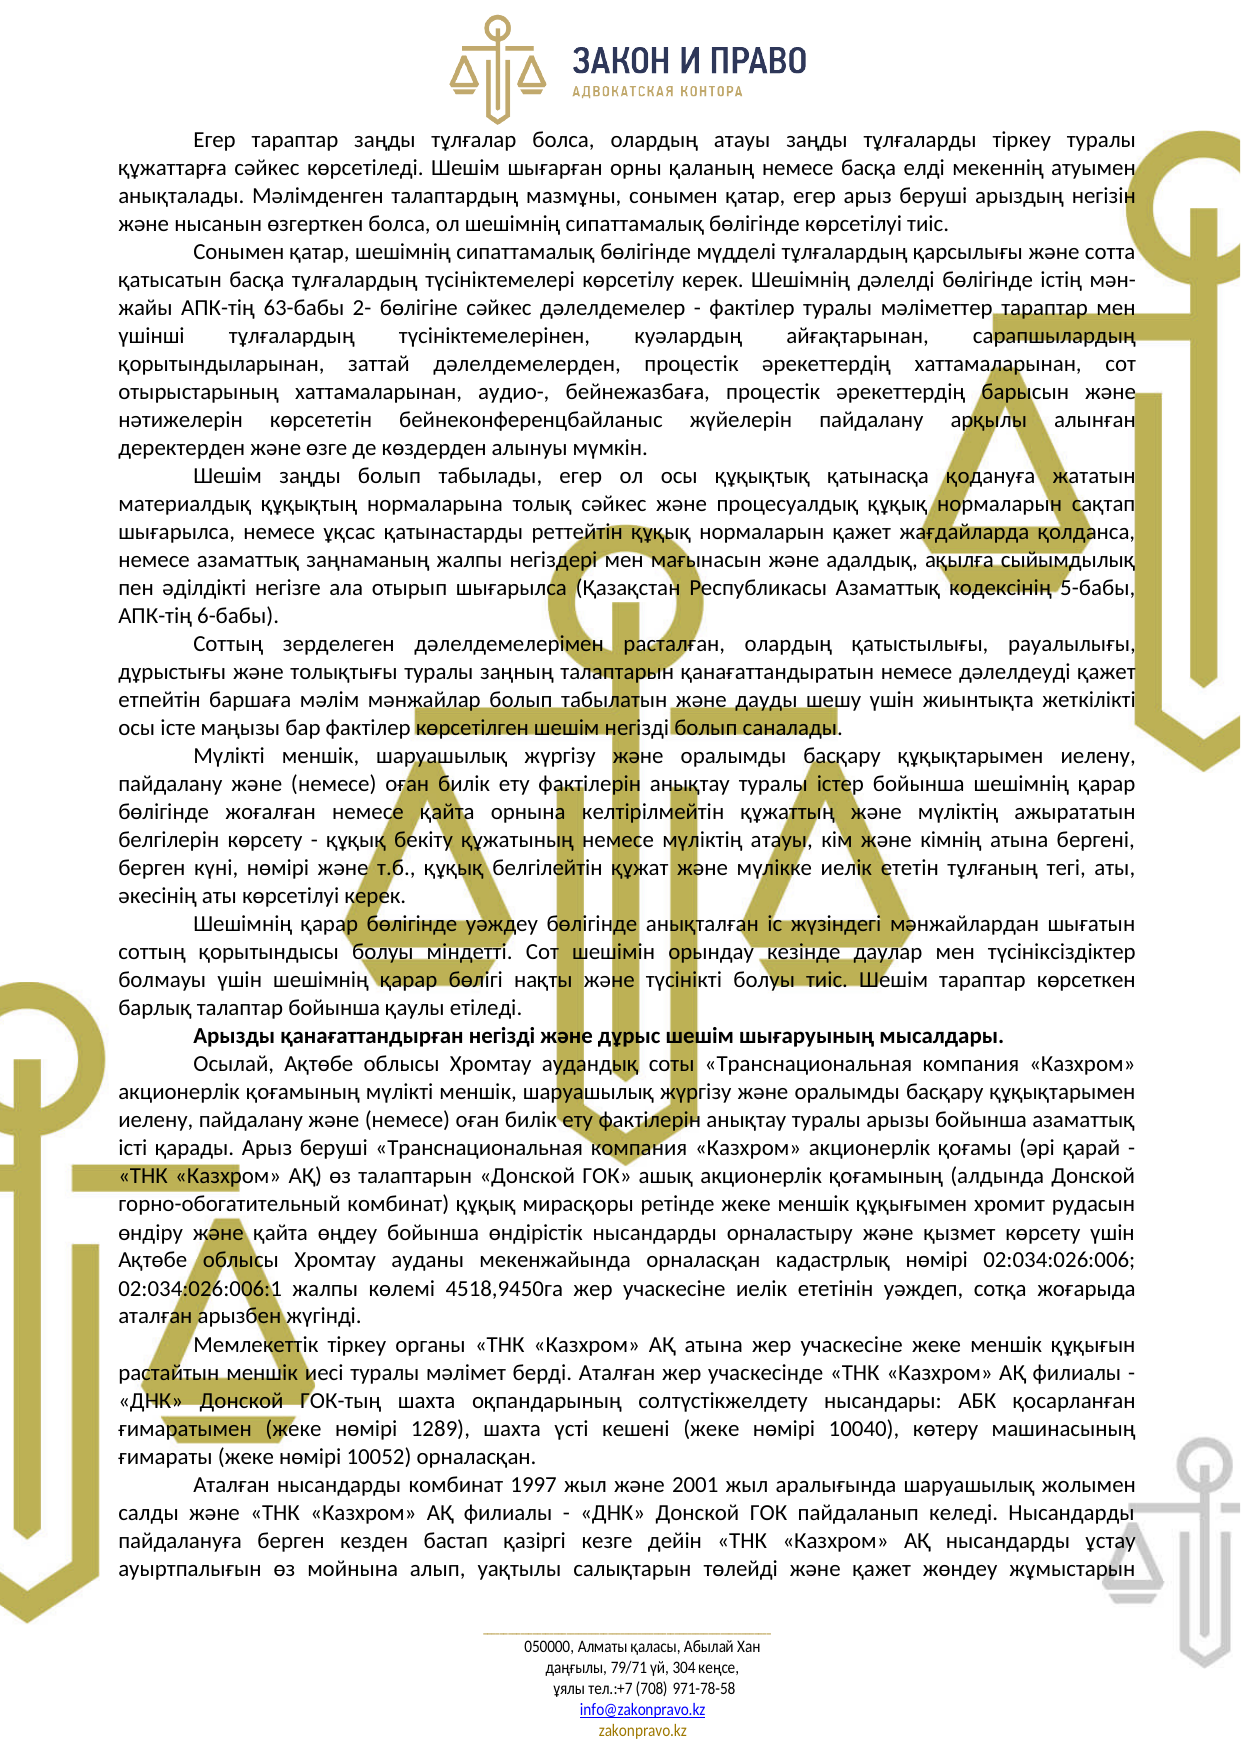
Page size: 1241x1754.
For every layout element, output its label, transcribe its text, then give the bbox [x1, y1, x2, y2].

text Шешімнің қарар бөлігінде уәждеу бөлігінде анықталған іс жүзіндегі мәнжайлардан шығатын соттың қорытындысы болуы міндетті. Сот шешімін орындау кезінде даулар мен түсініксіздіктер болмауы үшін шешімнің қарар бөлігі нақты және түсінікті болуы тиіс. Шешім тараптар көрсеткен барлық талаптар бойынша қаулы етіледі. [118, 909, 1137, 1021]
picture [0, 982, 316, 1754]
text Шешім заңды болып табылады, егер ол осы құқықтық қатынасқа қодануға жататын материалдық құқықтың нормаларына толық сәйкес және процесуалдық құқық нормаларын сақтап шығарылса, немесе ұқсас қатынастарды реттейтін құқық нормаларын қажет жағдайларда қолданса, немесе азаматтық заңнаманың жалпы негіздері мен мағынасын және адалдық, ақылға сыйымдылық пен әділдікті негізге ала отырып шығарылса (Қазақстан Республикасы Азаматтық кодексінің 5-бабы, АПК-тің 6-бабы). [118, 461, 1137, 629]
text Мүлікті меншік, шаруашылық жүргізу және оралымды басқару құқықтарымен иелену, пайдалану және (немесе) оған билік ету фактілерін анықтау туралы істер бойынша шешімнің қарар бөлігінде жоғалған немесе қайта орнына келтірілмейтін құжаттың және мүліктің ажырататын белгілерін көрсету - құқық бекіту құжатының немесе мүліктің атауы, кім және кімнің атына бергені, берген күні, нөмірі және т.б., құқық белгілейтін құжат және мүлікке иелік ететін тұлғаның тегі, аты, әкесінің аты көрсетілуі керек. [118, 741, 1137, 909]
text Егер тараптар заңды тұлғалар болса, олардың атауы заңды тұлғаларды тіркеу туралы құжаттарға сәйкес көрсетіледі. Шешім шығарған орны қаланың немесе басқа елді мекеннің атуымен анықталады. Мәлімденген талаптардың мазмұны, сонымен қатар, егер арыз беруші арыздың негізін және нысанын өзгерткен болса, ол шешімнің сипаттамалық бөлігінде көрсетілуі тиіс. [118, 125, 1137, 237]
picture [449, 14, 807, 125]
text Арызды қанағаттандырған негізді және дұрыс шешім шығаруының мысалдары. [118, 1021, 1137, 1049]
picture [919, 130, 1241, 1669]
text Сонымен қатар, шешімнің сипаттамалық бөлігінде мүдделі тұлғалардың қарсылығы және сотта қатысатын басқа тұлғалардың түсініктемелері көрсетілу керек. Шешімнің дәлелді бөлігінде істің мән-жайы АПК-тің 63-бабы 2- бөлігіне сәйкес дәлелдемелер - фактілер туралы мәліметтер тараптар мен үшінші тұлғалардың түсініктемелерінен, куәлардың айғақтарынан, сарапшылардың қорытындыларынан, заттай дәлелдемелерден, процестік әрекеттердің хаттамаларынан, сот отырыстарының хаттамаларынан, аудио-, бейнежазбаға, процестік әрекеттердің барысын және нәтижелерін көрсететін бейнеконференцбайланыс жүйелерін пайдалану арқылы алынған деректерден және өзге де көздерден алынуы мүмкін. [118, 237, 1137, 461]
text Соттың зерделеген дәлелдемелерімен расталған, олардың қатыстылығы, рауалылығы, дұрыстығы және толықтығы туралы заңның талаптарын қанағаттандыратын немесе дәлелдеуді қажет етпейтін баршаға мәлім мәнжайлар болып табылатын және дауды шешу үшін жиынтықта жеткілікті осы істе маңызы бар фактілер көрсетілген шешім негізді болып саналады. [118, 629, 1137, 741]
text Мемлекеттік тіркеу органы «ТНК «Казхром» АҚ атына жер учаскесіне жеке меншік құқығын растайтын меншік иесі туралы мәлімет берді. Аталған жер учаскесінде «ТНК «Казхром» АҚ филиалы - «ДНК» Донской ГОК-тың шахта оқпандарының солтүстікжелдету нысандары: АБК қосарланған ғимаратымен (жеке нөмірі 1289), шахта үсті кешені (жеке нөмірі 10040), көтеру машинасының ғимараты (жеке нөмірі 10052) орналасқан. [118, 1330, 1137, 1470]
text Осылай, Ақтөбе облысы Хромтау аудандық соты «Транснациональная компания «Казхром» акционерлік қоғамының мүлікті меншік, шаруашылық жүргізу және оралымды басқару құқықтарымен иелену, пайдалану және (немесе) оған билік ету фактілерін анықтау туралы арызы бойынша азаматтық істі қарады. Арыз беруші «Транснациональная компания «Казхром» акционерлік қоғамы (әрі қарай - «ТНК «Казхром» АҚ) өз талаптарын «Донской ГОК» ашық акционерлік қоғамының (алдында Донской горно-обогатительный комбинат) құқық мирасқоры ретінде жеке меншік құқығымен хромит рудасын өндіру және қайта өңдеу бойынша өндірістік нысандарды орналастыру және қызмет көрсету үшін Ақтөбе облысы Хромтау ауданы мекенжайында орналасқан кадастрлық нөмірі 02:034:026:006; 02:034:026:006:1 жалпы көлемі 4518,9450га жер учаскесіне иелік ететінін уәждеп, сотқа жоғарыда аталған арызбен жүгінді. [118, 1049, 1137, 1330]
picture [341, 1582, 914, 1754]
